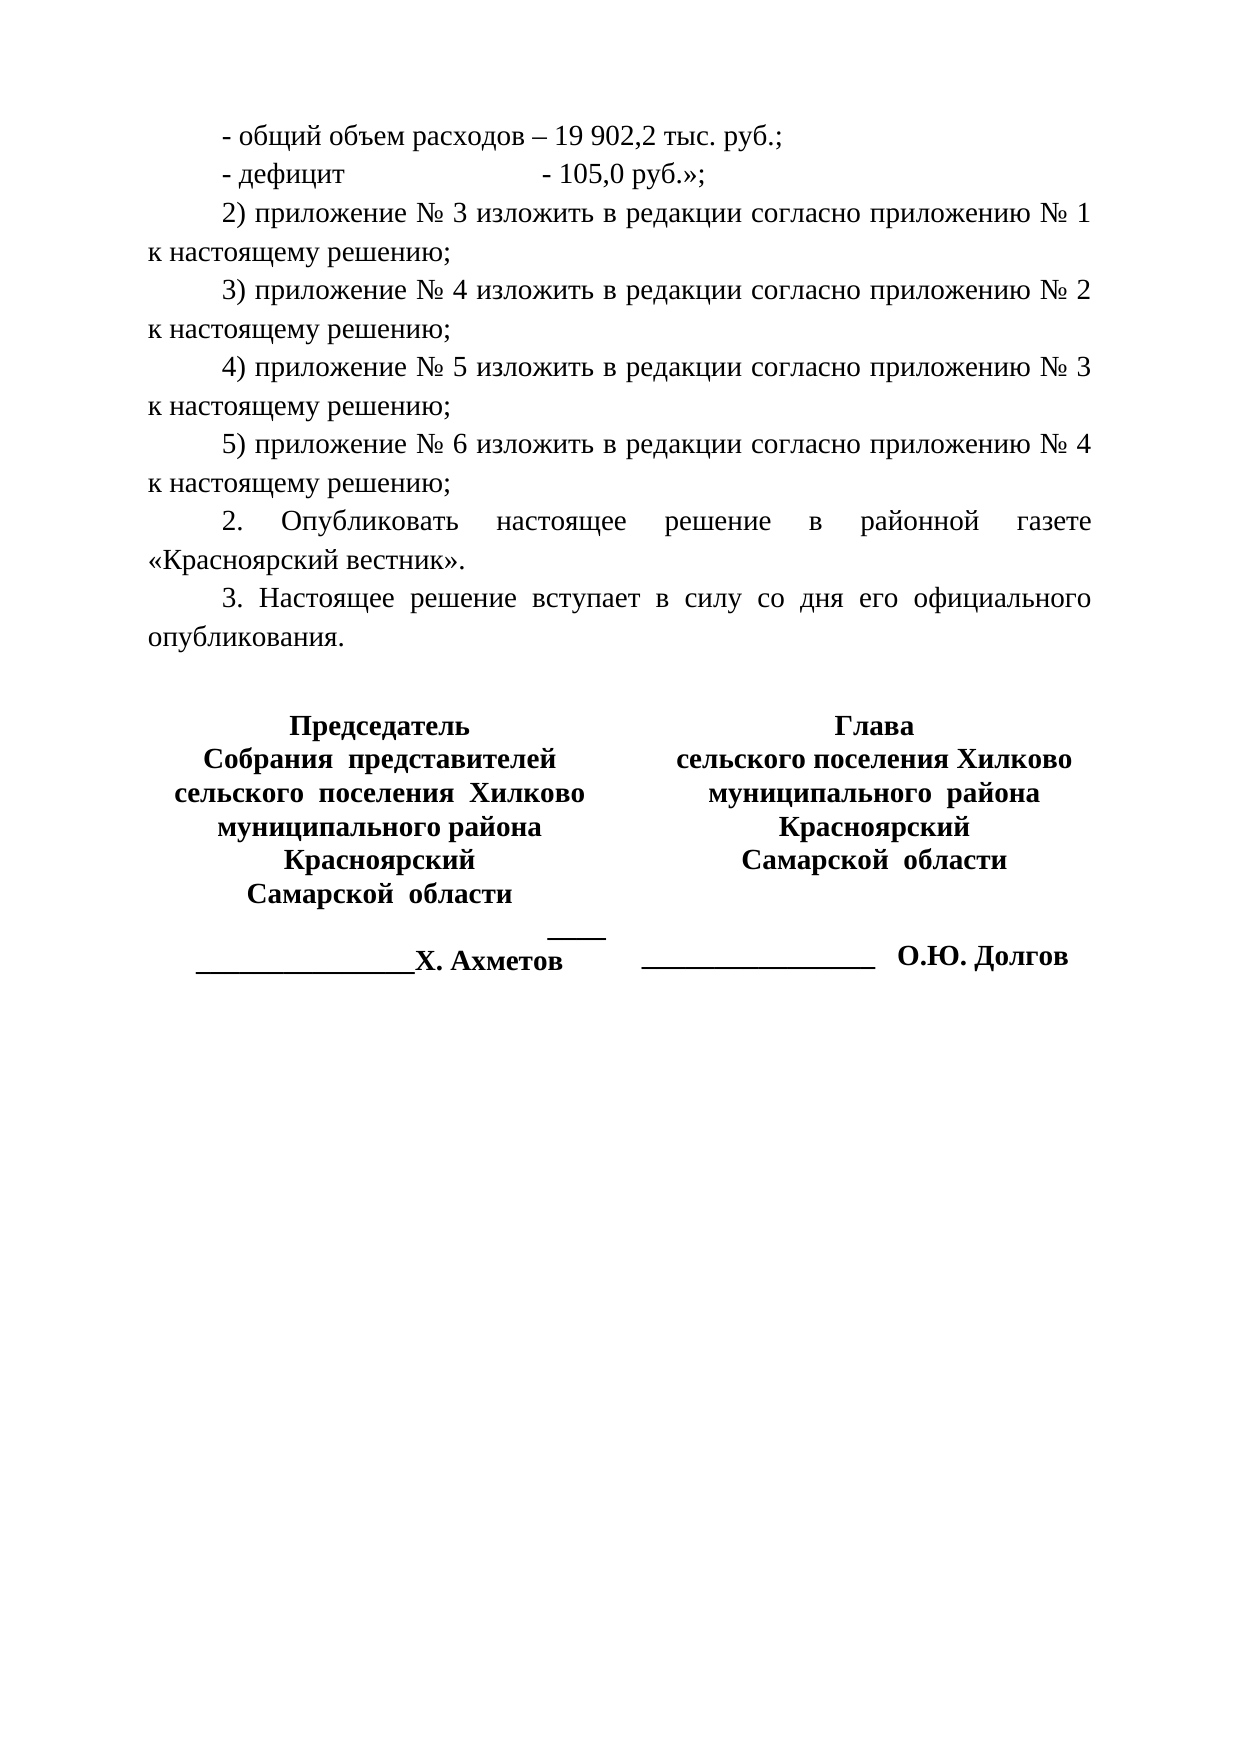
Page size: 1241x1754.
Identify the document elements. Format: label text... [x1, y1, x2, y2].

text - дефицит - 105,0 руб.»; [148, 157, 1092, 190]
table_header Глава сельского поселения Хилково муниципального района Красноярский Самарской области ________________ О.Ю. Долгов [623, 708, 1125, 976]
text - общий объем расходов – 19 902,2 тыс. руб.; [148, 118, 1092, 152]
text 3) приложение № 4 изложить в редакции согласно приложению № 2 к настоящему решению; [148, 272, 1092, 344]
text 3. Настоящее решение вступает в силу со дня его официального опубликования. [148, 581, 1092, 653]
table_header Председатель Собрания представителей сельского поселения Хилково муниципального района Красноярский Самарской области ___________________Х. Ахметов [136, 708, 623, 976]
text 5) приложение № 6 изложить в редакции согласно приложению № 4 к настоящему решению; [148, 426, 1092, 498]
text 2) приложение № 3 изложить в редакции согласно приложению № 1 к настоящему решению; [148, 195, 1092, 267]
text 2. Опубликовать настоящее решение в районной газете «Красноярский вестник». [148, 503, 1092, 576]
text 4) приложение № 5 изложить в редакции согласно приложению № 3 к настоящему решению; [148, 349, 1092, 421]
